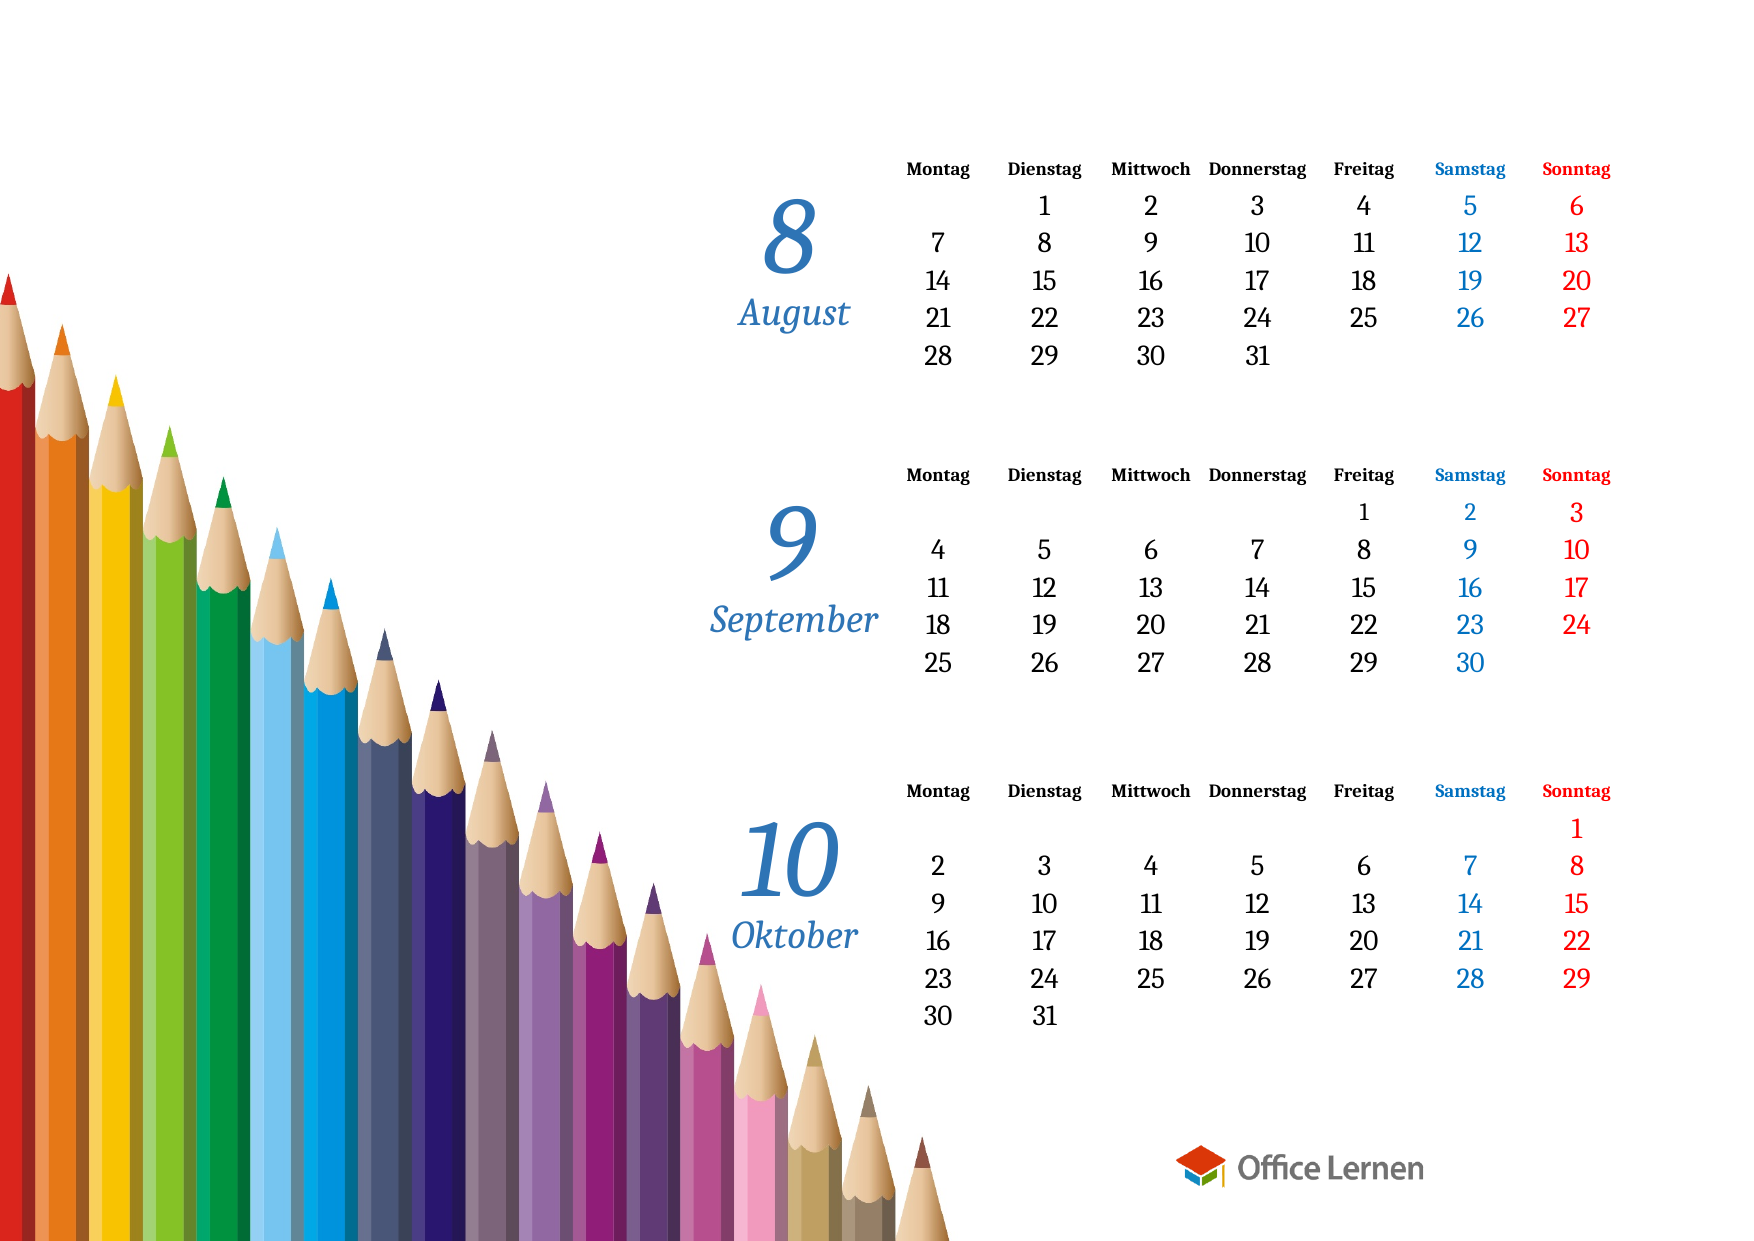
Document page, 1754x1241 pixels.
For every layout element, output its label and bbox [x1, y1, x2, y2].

picture [0, 183, 999, 1241]
picture [1173, 1145, 1424, 1188]
